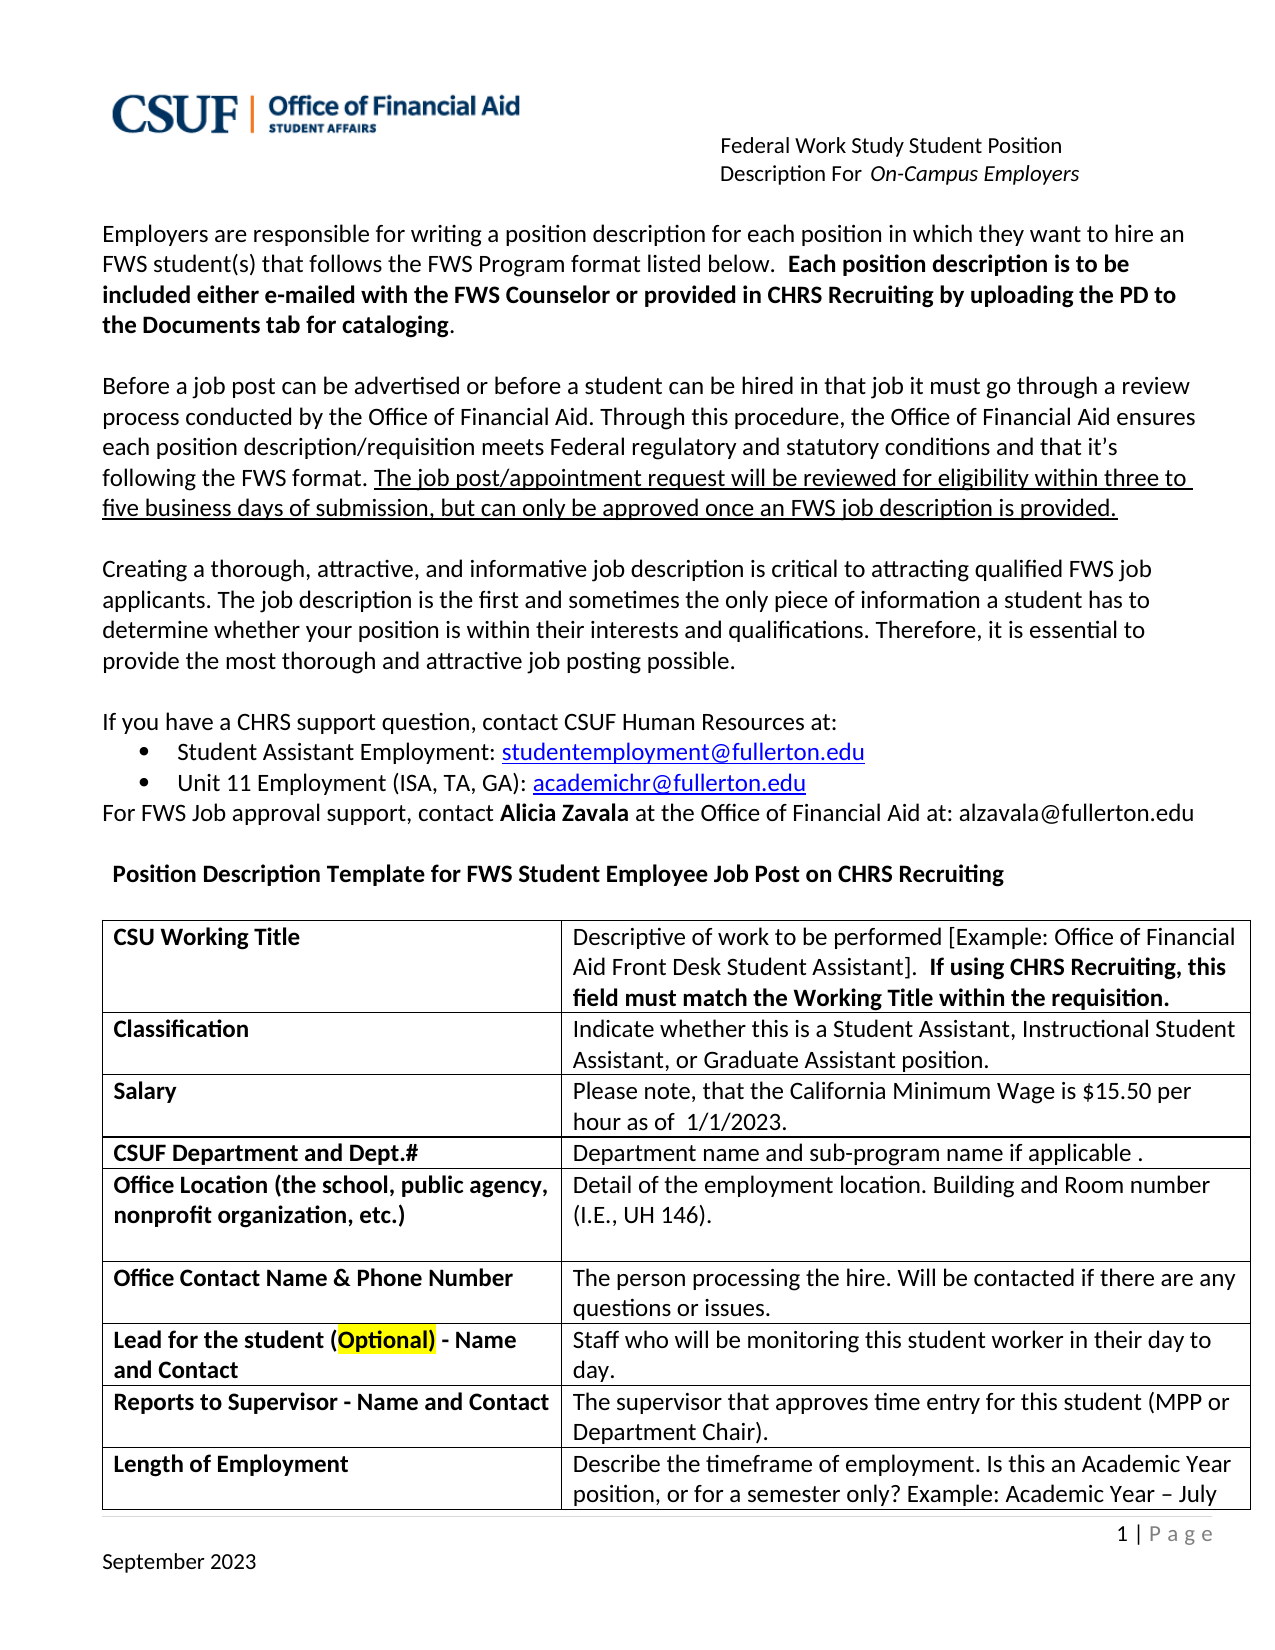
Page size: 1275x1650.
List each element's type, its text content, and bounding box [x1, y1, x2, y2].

table_cell The person processing the hire. Will be contacted if there are any questions or issues. [562, 1262, 1250, 1323]
list Student Assistant Employment: studentemployment@fullerton.edu [139, 736, 1212, 767]
table_cell Office Location (the school, public agency, nonprofit organization, etc.) [103, 1169, 561, 1261]
table_header CSU Working Title [103, 921, 561, 1012]
text Employers are responsible for writing a position description for each position in which they want to hire an FWS student(s) that follows the FWS Program format listed below. Each position description is to be included either e-mailed with the FWS Counselor or provided in CHRS Recruiting by uploading the PD to the Documents tab for cataloging. [102, 218, 1212, 340]
table_cell Lead for the student (Optional) - Name and Contact [103, 1324, 561, 1385]
table_cell CSUF Department and Dept.# [103, 1138, 561, 1168]
table_header Descriptive of work to be performed [Example: Office of Financial Aid Front Desk Student Assistant]. If using CHRS Recruiting, this field must match the Working Title within the requisition. [562, 921, 1250, 1012]
table_cell Detail of the employment location. Building and Room number (I.E., UH 146). [562, 1169, 1250, 1261]
table_cell Classification [103, 1013, 561, 1074]
text Creating a thorough, attractive, and informative job description is critical to attracting qualified FWS job applicants. The job description is the first and sometimes the only piece of information a student has to determine whether your position is within their interests and qualifications. Therefore, it is essential to provide the most thorough and attractive job posting possible. [102, 553, 1212, 675]
table_cell The supervisor that approves time entry for this student (MPP or Department Chair). [562, 1386, 1250, 1447]
table_cell Staff who will be monitoring this student worker in their day to day. [562, 1324, 1250, 1385]
text If you have a CHRS support question, contact CSUF Human Resources at: [102, 706, 1212, 736]
list Unit 11 Employment (ISA, TA, GA): academichr@fullerton.edu [139, 767, 1212, 797]
text Before a job post can be advertised or before a student can be hired in that job it must go through a review process conducted by the Office of Financial Aid. Through this procedure, the Office of Financial Aid ensures each position description/requisition meets Federal regulatory and statutory conditions and that it’s following the FWS format. The job post/appointment request will be reviewed for eligibility within three to five business days of submission, but can only be approved once an FWS job description is provided. [102, 370, 1212, 523]
table_cell Salary [103, 1075, 561, 1136]
table_cell Department name and sub-program name if applicable . [562, 1138, 1250, 1168]
table_cell Please note, that the California Minimum Wage is $15.50 per hour as of 1/1/2023. [562, 1075, 1250, 1136]
text For FWS Job approval support, contact Alicia Zavala at the Office of Financial Aid at: alzavala@fullerton.edu [102, 797, 1212, 828]
table_cell Reports to Supervisor - Name and Contact [103, 1386, 561, 1447]
picture [102, 75, 530, 154]
table_cell Length of Employment [103, 1448, 561, 1509]
table_cell Office Contact Name & Phone Number [103, 1262, 561, 1323]
table_cell Indicate whether this is a Student Assistant, Instructional Student Assistant, or Graduate Assistant position. [562, 1013, 1250, 1074]
text Position Description Template for FWS Student Employee Job Post on CHRS Recruiting [112, 858, 1212, 889]
